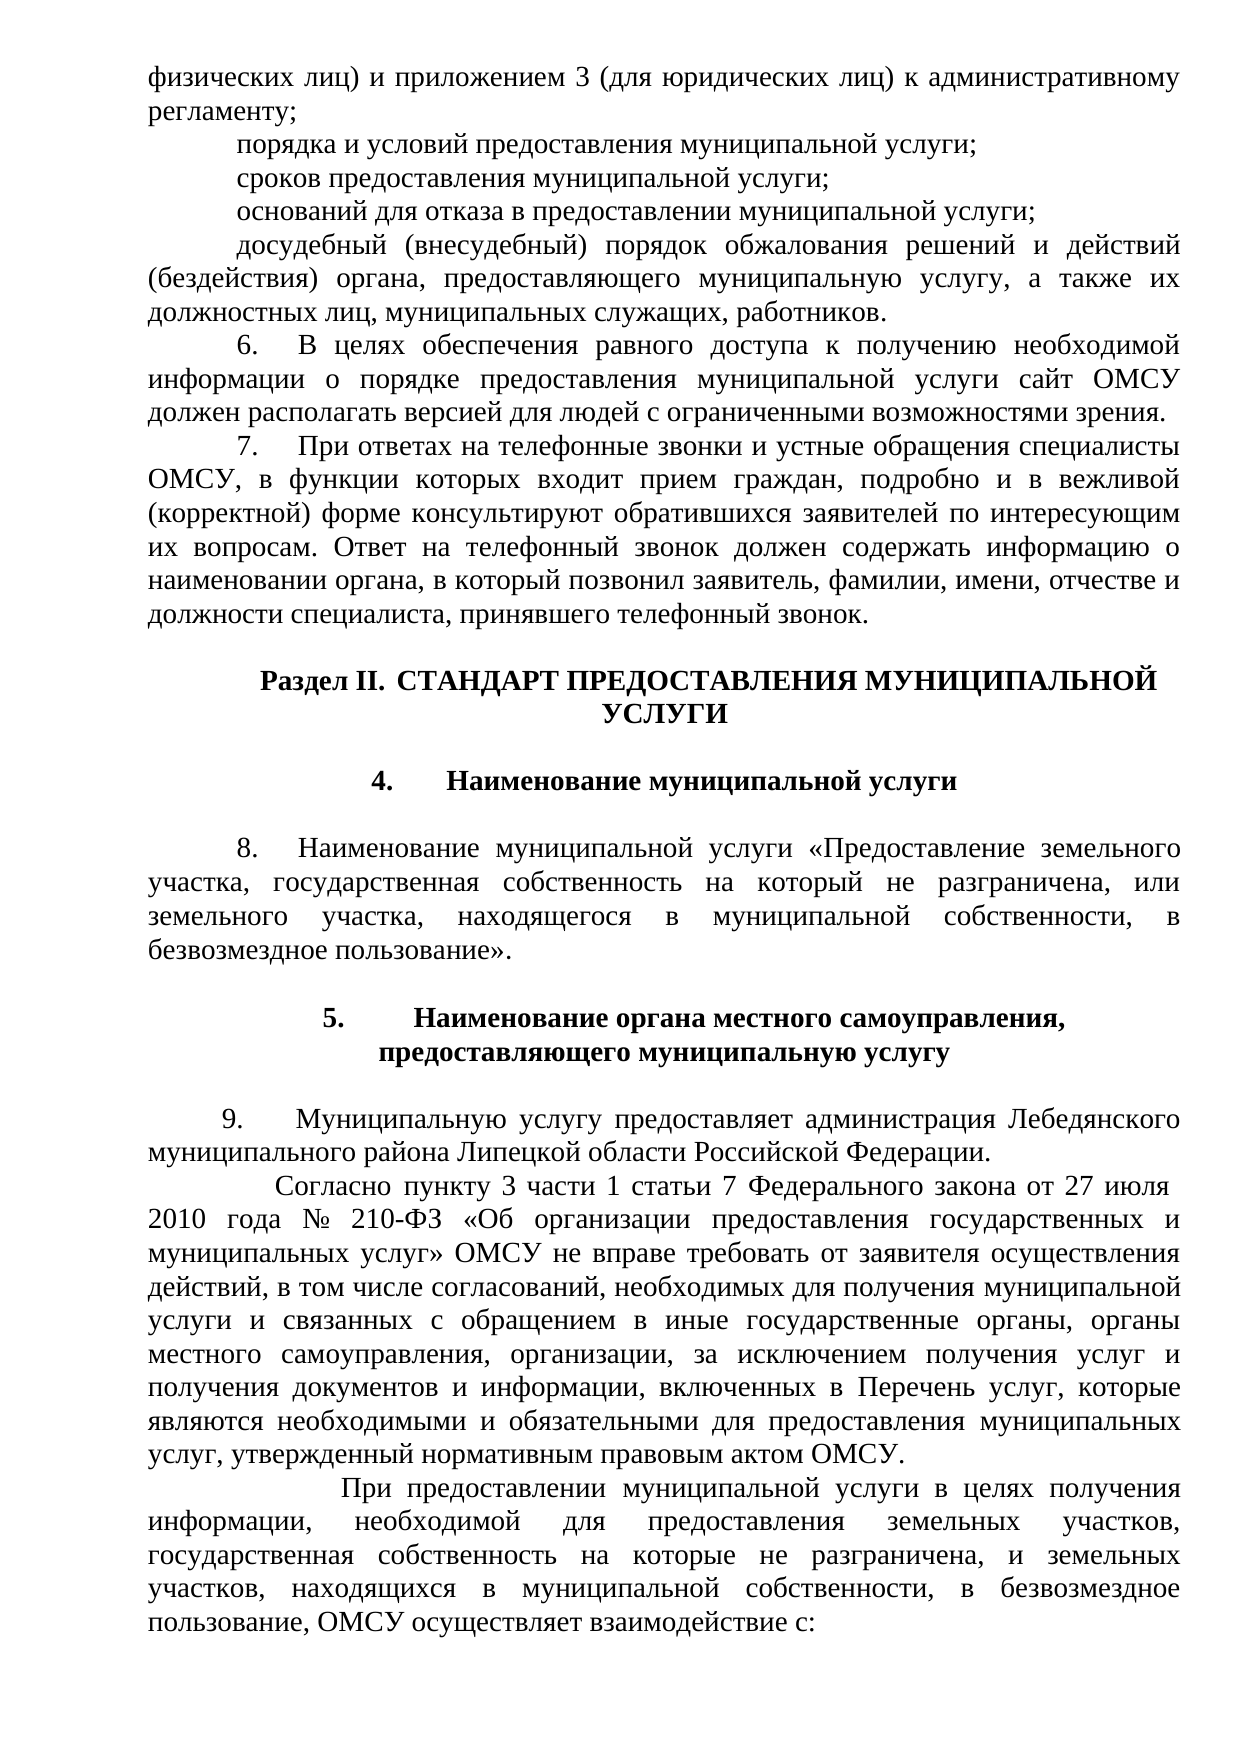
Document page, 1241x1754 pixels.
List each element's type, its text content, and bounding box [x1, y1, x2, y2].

text При предоставлении муниципальной услуги в целях получения информации, необходимой для предоставления земельных участков, государственная собственность на которые не разграничена, и земельных участков, находящихся в муниципальной собственности, в безвозмездное пользование, ОМСУ осуществляет взаимодействие с: [148, 1470, 1181, 1638]
list При ответах на телефонные звонки и устные обращения специалисты ОМСУ, в функции которых входит прием граждан, подробно и в вежливой (корректной) форме консультируют обратившихся заявителей по интересующим их вопросам. Ответ на телефонный звонок должен содержать информацию о наименовании органа, в который позвонил заявитель, фамилии, имени, отчестве и должности специалиста, принявшего телефонный звонок. [148, 428, 1181, 629]
list СТАНДАРТ ПРЕДОСТАВЛЕНИЯ МУНИЦИПАЛЬНОЙ УСЛУГИ [148, 663, 1181, 730]
text Согласно пункту 3 части 1 статьи 7 Федерального закона от 27 июля 2010 года № 210-ФЗ «Об организации предоставления государственных и муниципальных услуг» ОМСУ не вправе требовать от заявителя осуществления действий, в том числе согласований, необходимых для получения муниципальной услуги и связанных с обращением в иные государственные органы, органы местного самоуправления, организации, за исключением получения услуг и получения документов и информации, включенных в Перечень услуг, которые являются необходимыми и обязательными для предоставления муниципальных услуг, утвержденный нормативным правовым актом ОМСУ. [148, 1168, 1181, 1470]
list Муниципальную услугу предоставляет администрация Лебедянского муниципального района Липецкой области Российской Федерации. [148, 1101, 1181, 1168]
text досудебный (внесудебный) порядок обжалования решений и действий (бездействия) органа, предоставляющего муниципальную услугу, а также их должностных лиц, муниципальных служащих, работников. [148, 227, 1181, 327]
list Наименование муниципальной услуги «Предоставление земельного участка, государственная собственность на который не разграничена, или земельного участка, находящегося в муниципальной собственности, в безвозмездное пользование». [148, 831, 1181, 967]
list В целях обеспечения равного доступа к получению необходимой информации о порядке предоставления муниципальной услуги сайт ОМСУ должен располагать версией для людей с ограниченными возможностями зрения. [148, 327, 1181, 428]
text оснований для отказа в предоставлении муниципальной услуги; [148, 193, 1181, 227]
list Наименование муниципальной услуги [148, 763, 1181, 797]
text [148, 59, 1181, 126]
text порядка и условий предоставления муниципальной услуги; [148, 126, 1181, 160]
text сроков предоставления муниципальной услуги; [148, 160, 1181, 193]
list Наименование органа местного самоуправления, предоставляющего муниципальную услугу [148, 1000, 1181, 1067]
